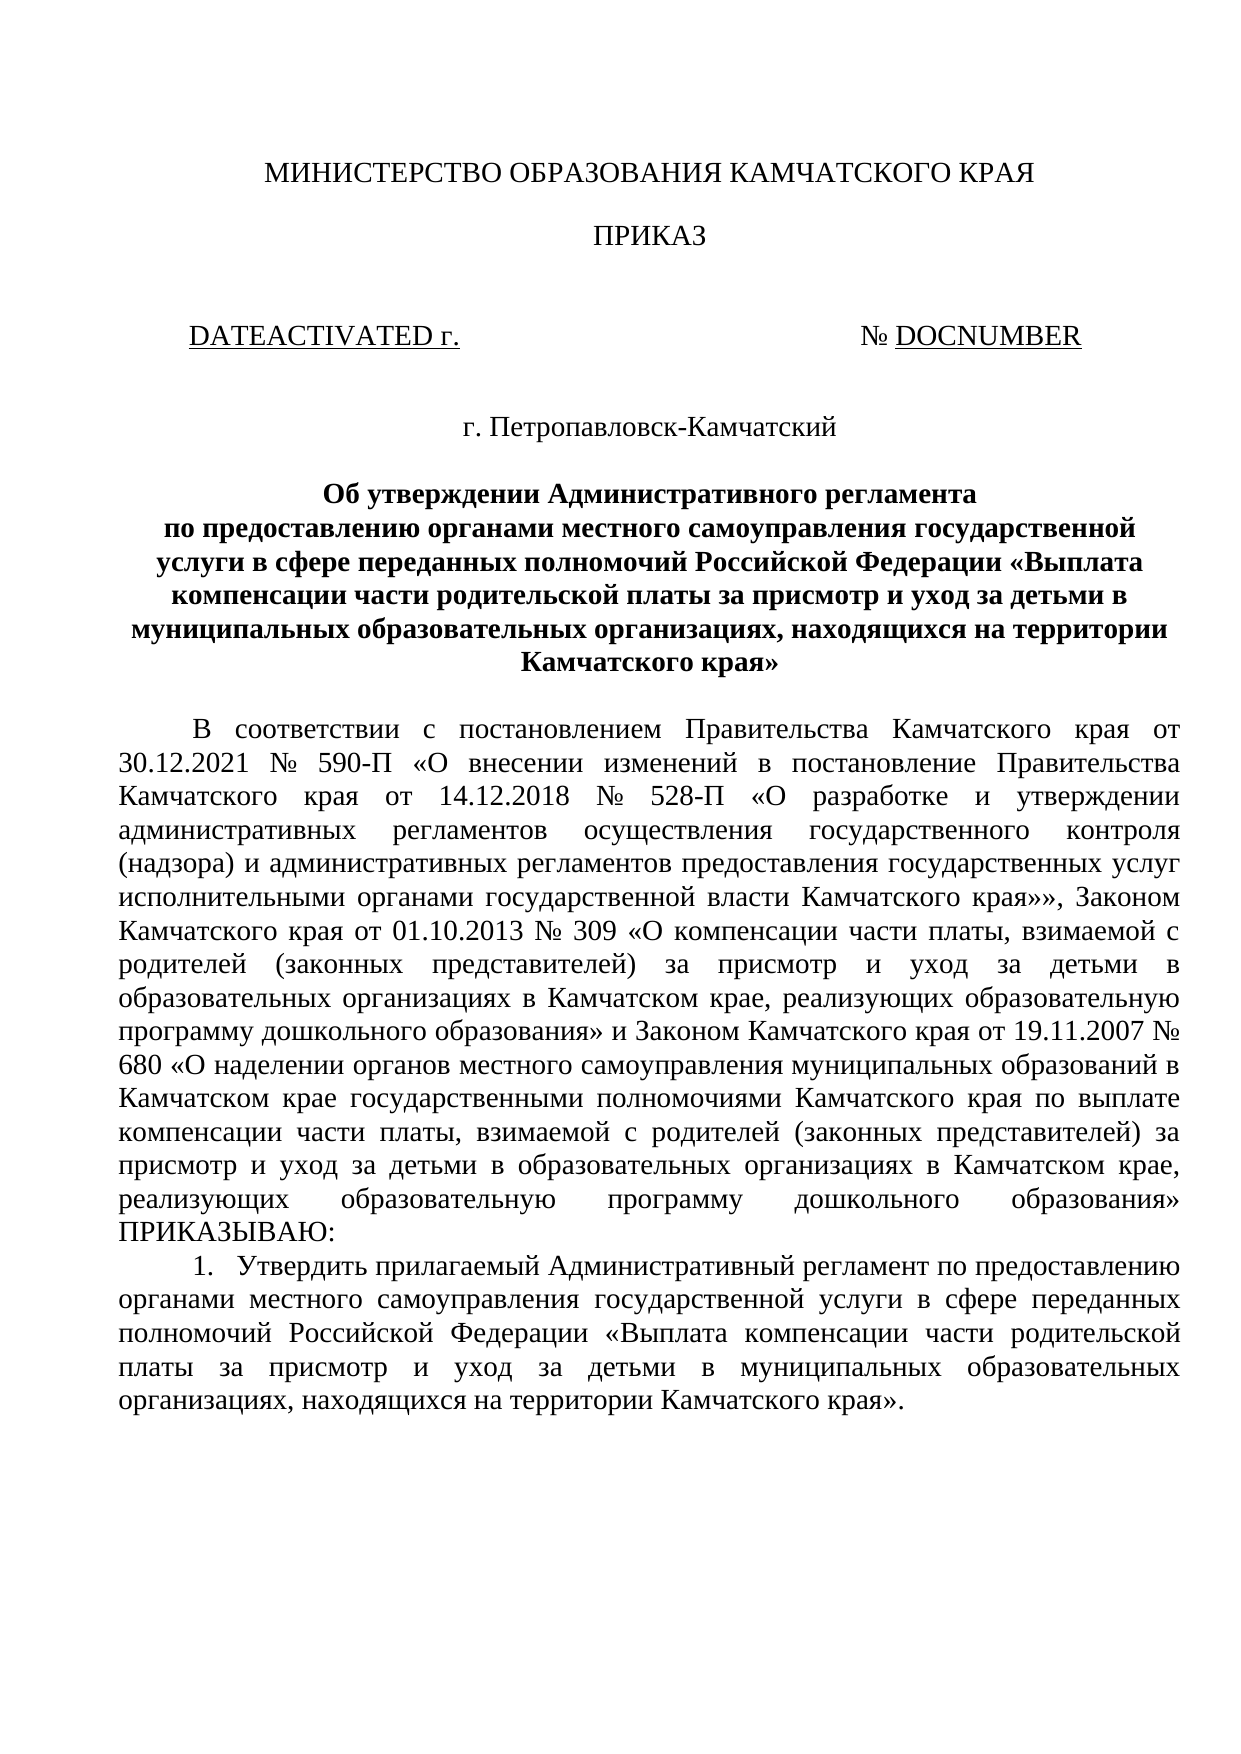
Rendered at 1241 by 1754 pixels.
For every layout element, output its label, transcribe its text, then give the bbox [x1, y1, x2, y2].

text В соответствии с постановлением Правительства Камчатского края от 30.12.2021 № 590-П «О внесении изменений в постановление Правительства Камчатского края от 14.12.2018 № 528-П «О разработке и утверждении административных регламентов осуществления государственного контроля (надзора) и административных регламентов предоставления государственных услуг исполнительными органами государственной власти Камчатского края»», Законом Камчатского края от 01.10.2013 № 309 «О компенсации части платы, взимаемой с родителей (законных представителей) за присмотр и уход за детьми в образовательных организациях в Камчатском крае, реализующих образовательную программу дошкольного образования» и Законом Камчатского края от 19.11.2007 № 680 «О наделении органов местного самоуправления муниципальных образований в Камчатском крае государственными полномочиями Камчатского края по выплате компенсации части платы, взимаемой с родителей (законных представителей) за присмотр и уход за детьми в образовательных организациях в Камчатском крае, реализующих образовательную программу дошкольного образования» ПРИКАЗЫВАЮ: [118, 711, 1181, 1248]
text г. Петропавловск-Камчатский [118, 409, 1181, 443]
text МИНИСТЕРСТВО ОБРАЗОВАНИЯ КАМЧАТСКОГО КРАЯ [118, 156, 1181, 189]
table_header № DOCNUMBER [616, 319, 1093, 352]
text ПРИКАЗ [118, 218, 1181, 251]
text Об утверждении Административного регламента [118, 477, 1181, 510]
text по предоставлению органами местного самоуправления государственной услуги в сфере переданных полномочий Российской Федерации «Выплата компенсации части родительской платы за присмотр и уход за детьми в муниципальных образовательных организациях, находящихся на территории Камчатского края» [118, 510, 1181, 678]
list Утвердить прилагаемый Административный регламент по предоставлению органами местного самоуправления государственной услуги в сфере переданных полномочий Российской Федерации «Выплата компенсации части родительской платы за присмотр и уход за детьми в муниципальных образовательных организациях, находящихся на территории Камчатского края». [118, 1248, 1181, 1416]
table_header DATEACTIVATED г. [177, 319, 616, 352]
